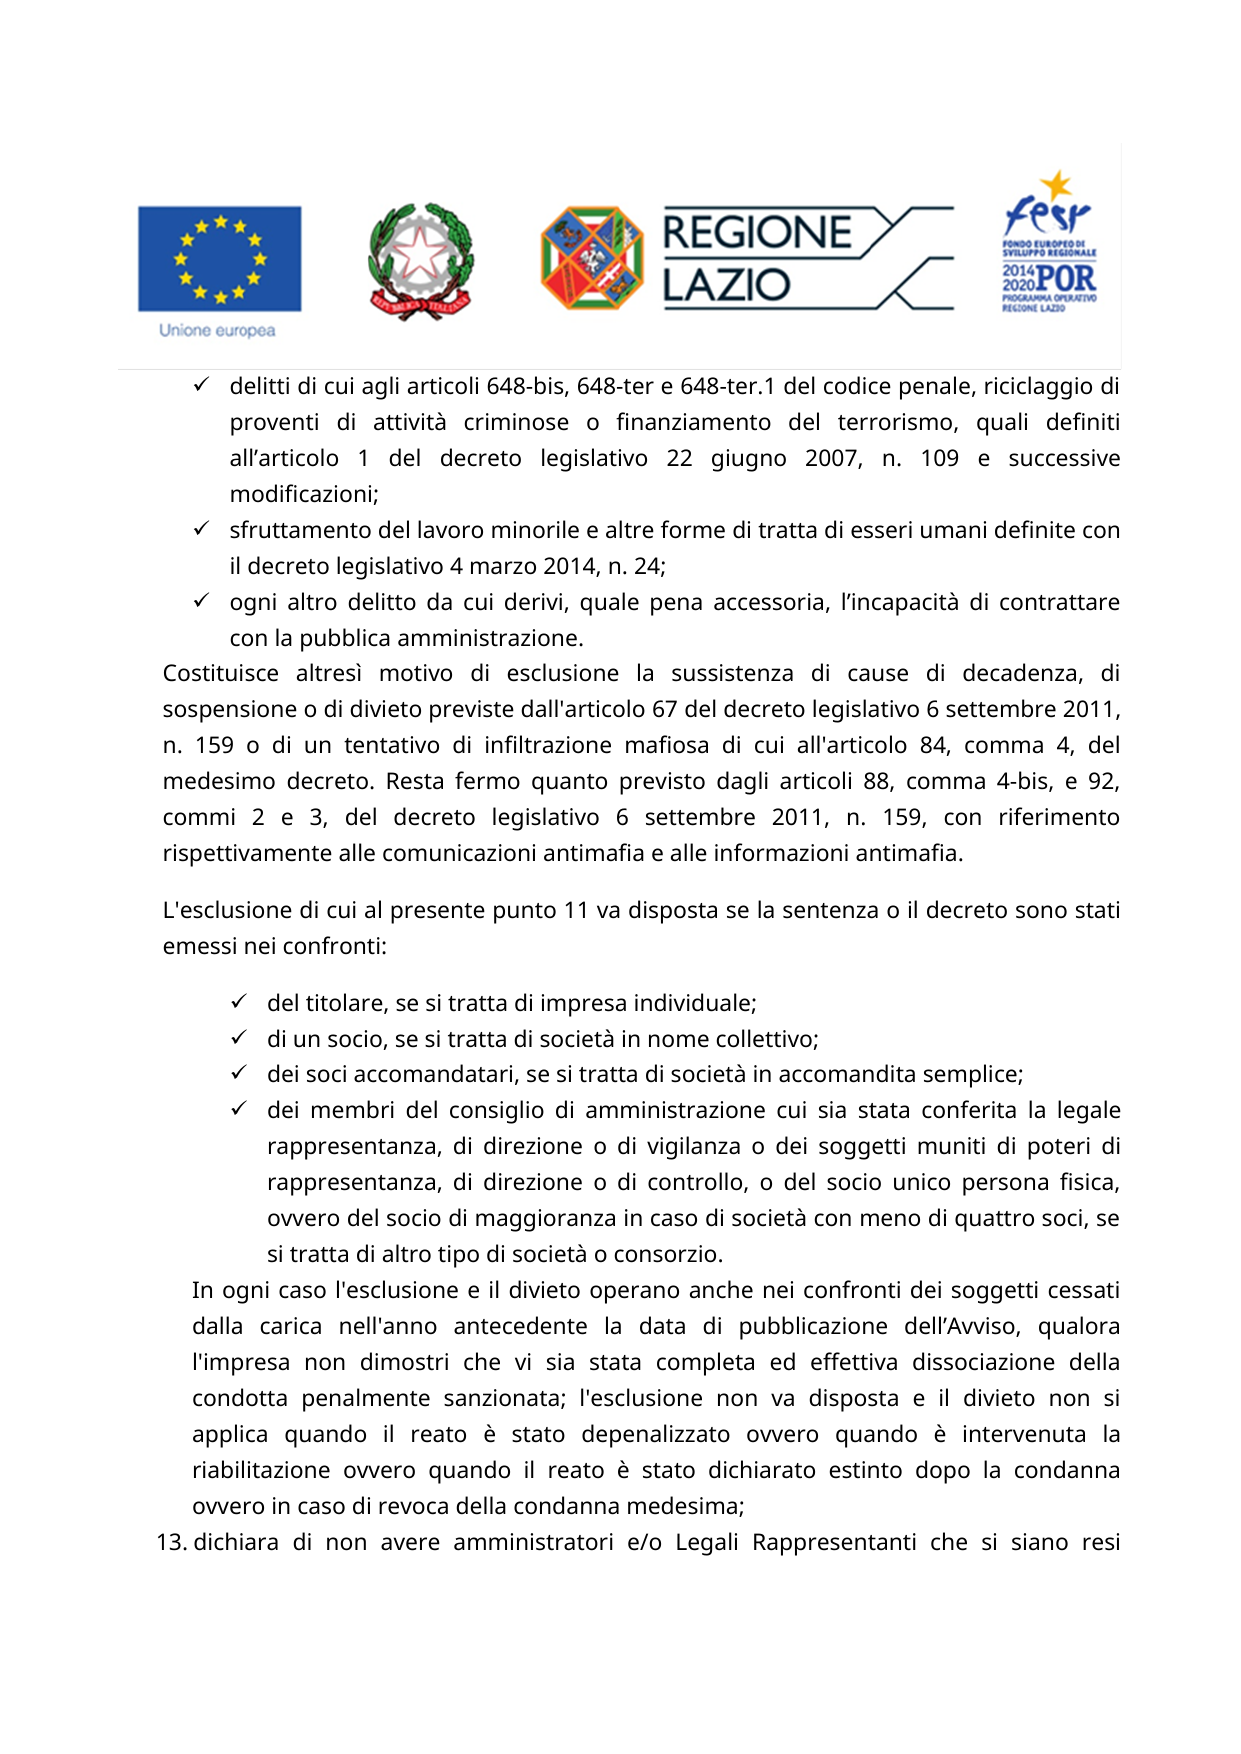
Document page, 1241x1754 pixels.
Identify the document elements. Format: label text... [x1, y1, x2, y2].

text L'esclusione di cui al presente punto 11 va disposta se la sentenza o il decreto sono stati emessi nei confronti: [162, 894, 1122, 961]
list dei membri del consiglio di amministrazione cui sia stata conferita la legale rappresentanza, di direzione o di vigilanza o dei soggetti muniti di poteri di rappresentanza, di direzione o di controllo, o del socio unico persona fisica, ovvero del socio di maggioranza in caso di società con meno di quattro soci, se si tratta di altro tipo di società o consorzio. [229, 1094, 1122, 1269]
list Costituisce altresì motivo di esclusione la sussistenza di cause di decadenza, di sospensione o di divieto previste dall'articolo 67 del decreto legislativo 6 settembre 2011, n. 159 o di un tentativo di infiltrazione mafiosa di cui all'articolo 84, comma 4, del medesimo decreto. Resta fermo quanto previsto dagli articoli 88, comma 4-bis, e 92, commi 2 e 3, del decreto legislativo 6 settembre 2011, n. 159, con riferimento rispettivamente alle comunicazioni antimafia e alle informazioni antimafia. [162, 657, 1122, 868]
text In ogni caso l'esclusione e il divieto operano anche nei confronti dei soggetti cessati dalla carica nell'anno antecedente la data di pubblicazione dell’Avviso, qualora l'impresa non dimostri che vi sia stata completa ed effettiva dissociazione della condotta penalmente sanzionata; l'esclusione non va disposta e il divieto non si applica quando il reato è stato depenalizzato ovvero quando è intervenuta la riabilitazione ovvero quando il reato è stato dichiarato estinto dopo la condanna ovvero in caso di revoca della condanna medesima; [192, 1274, 1122, 1521]
list delitti di cui agli articoli 648-bis, 648-ter e 648-ter.1 del codice penale, riciclaggio di proventi di attività criminose o finanziamento del terrorismo, quali definiti all’articolo 1 del decreto legislativo 22 giugno 2007, n. 109 e successive modificazioni; [192, 370, 1122, 509]
picture [118, 143, 1122, 370]
list del titolare, se si tratta di impresa individuale; [229, 987, 1122, 1018]
list sfruttamento del lavoro minorile e altre forme di tratta di esseri umani definite con il decreto legislativo 4 marzo 2014, n. 24; [192, 514, 1122, 581]
list di un socio, se si tratta di società in nome collettivo; [229, 1022, 1122, 1054]
list dei soci accomandatari, se si tratta di società in accomandita semplice; [229, 1058, 1122, 1090]
list ogni altro delitto da cui derivi, quale pena accessoria, l’incapacità di contrattare con la pubblica amministrazione. [192, 586, 1122, 653]
